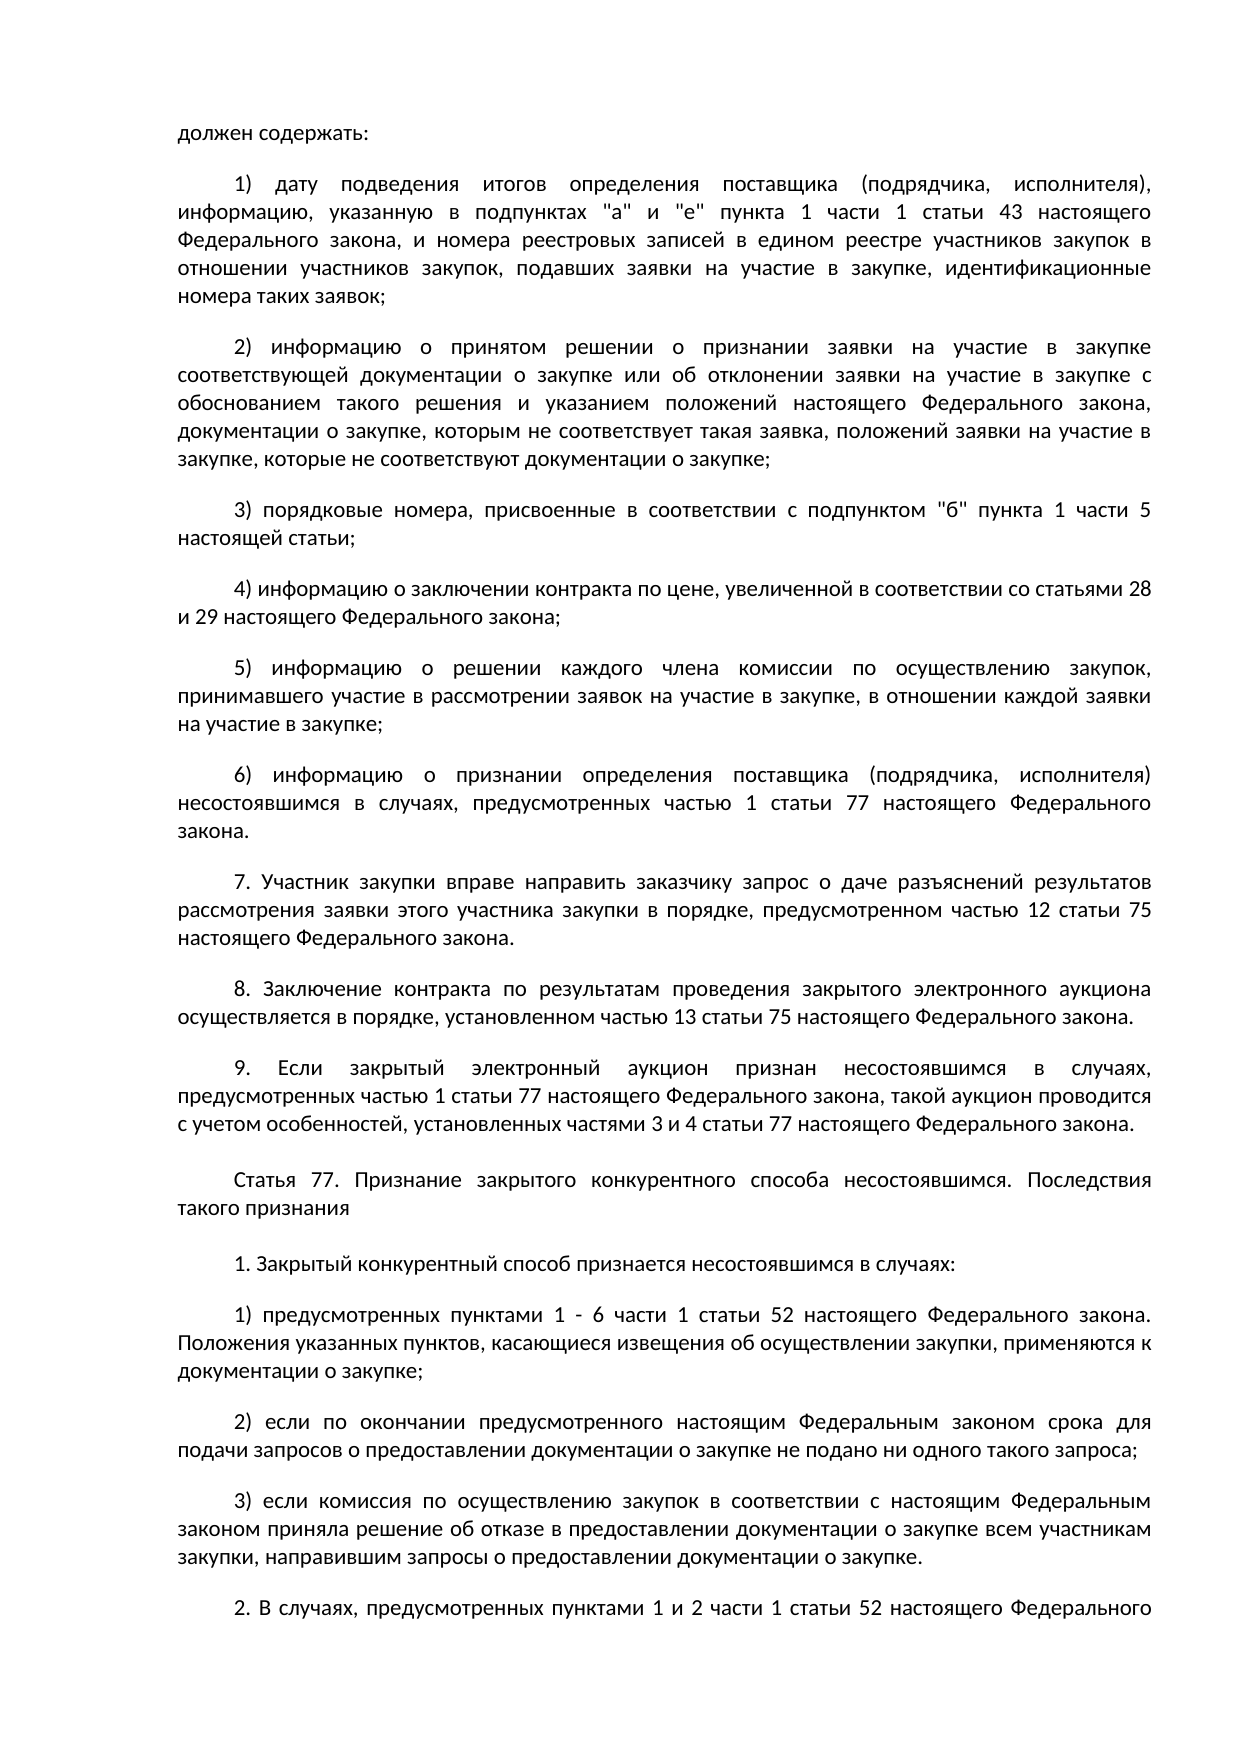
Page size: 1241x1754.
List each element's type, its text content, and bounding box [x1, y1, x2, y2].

text 2) информацию о принятом решении о признании заявки на участие в закупке соответствующей документации о закупке или об отклонении заявки на участие в закупке с обоснованием такого решения и указанием положений настоящего Федерального закона, документации о закупке, которым не соответствует такая заявка, положений заявки на участие в закупке, которые не соответствуют документации о закупке; [177, 332, 1152, 472]
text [177, 1593, 1152, 1621]
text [177, 118, 1152, 146]
text 1. Закрытый конкурентный способ признается несостоявшимся в случаях: [177, 1249, 1152, 1277]
text 3) если комиссия по осуществлению закупок в соответствии с настоящим Федеральным законом приняла решение об отказе в предоставлении документации о закупке всем участникам закупки, направившим запросы о предоставлении документации о закупке. [177, 1486, 1152, 1570]
text 2) если по окончании предусмотренного настоящим Федеральным законом срока для подачи запросов о предоставлении документации о закупке не подано ни одного такого запроса; [177, 1407, 1152, 1463]
text 8. Заключение контракта по результатам проведения закрытого электронного аукциона осуществляется в порядке, установленном частью 13 статьи 75 настоящего Федерального закона. [177, 974, 1152, 1030]
text 7. Участник закупки вправе направить заказчику запрос о даче разъяснений результатов рассмотрения заявки этого участника закупки в порядке, предусмотренном частью 12 статьи 75 настоящего Федерального закона. [177, 867, 1152, 951]
text 1) предусмотренных пунктами 1 - 6 части 1 статьи 52 настоящего Федерального закона. Положения указанных пунктов, касающиеся извещения об осуществлении закупки, применяются к документации о закупке; [177, 1300, 1152, 1384]
text 3) порядковые номера, присвоенные в соответствии с подпунктом "б" пункта 1 части 5 настоящей статьи; [177, 495, 1152, 551]
text 5) информацию о решении каждого члена комиссии по осуществлению закупок, принимавшего участие в рассмотрении заявок на участие в закупке, в отношении каждой заявки на участие в закупке; [177, 653, 1152, 737]
text Статья 77. Признание закрытого конкурентного способа несостоявшимся. Последствия такого признания [177, 1165, 1152, 1221]
text 9. Если закрытый электронный аукцион признан несостоявшимся в случаях, предусмотренных частью 1 статьи 77 настоящего Федерального закона, такой аукцион проводится с учетом особенностей, установленных частями 3 и 4 статьи 77 настоящего Федерального закона. [177, 1053, 1152, 1137]
text 4) информацию о заключении контракта по цене, увеличенной в соответствии со статьями 28 и 29 настоящего Федерального закона; [177, 574, 1152, 630]
text 1) дату подведения итогов определения поставщика (подрядчика, исполнителя), информацию, указанную в подпунктах "а" и "е" пункта 1 части 1 статьи 43 настоящего Федерального закона, и номера реестровых записей в едином реестре участников закупок в отношении участников закупок, подавших заявки на участие в закупке, идентификационные номера таких заявок; [177, 169, 1152, 309]
text 6) информацию о признании определения поставщика (подрядчика, исполнителя) несостоявшимся в случаях, предусмотренных частью 1 статьи 77 настоящего Федерального закона. [177, 760, 1152, 844]
